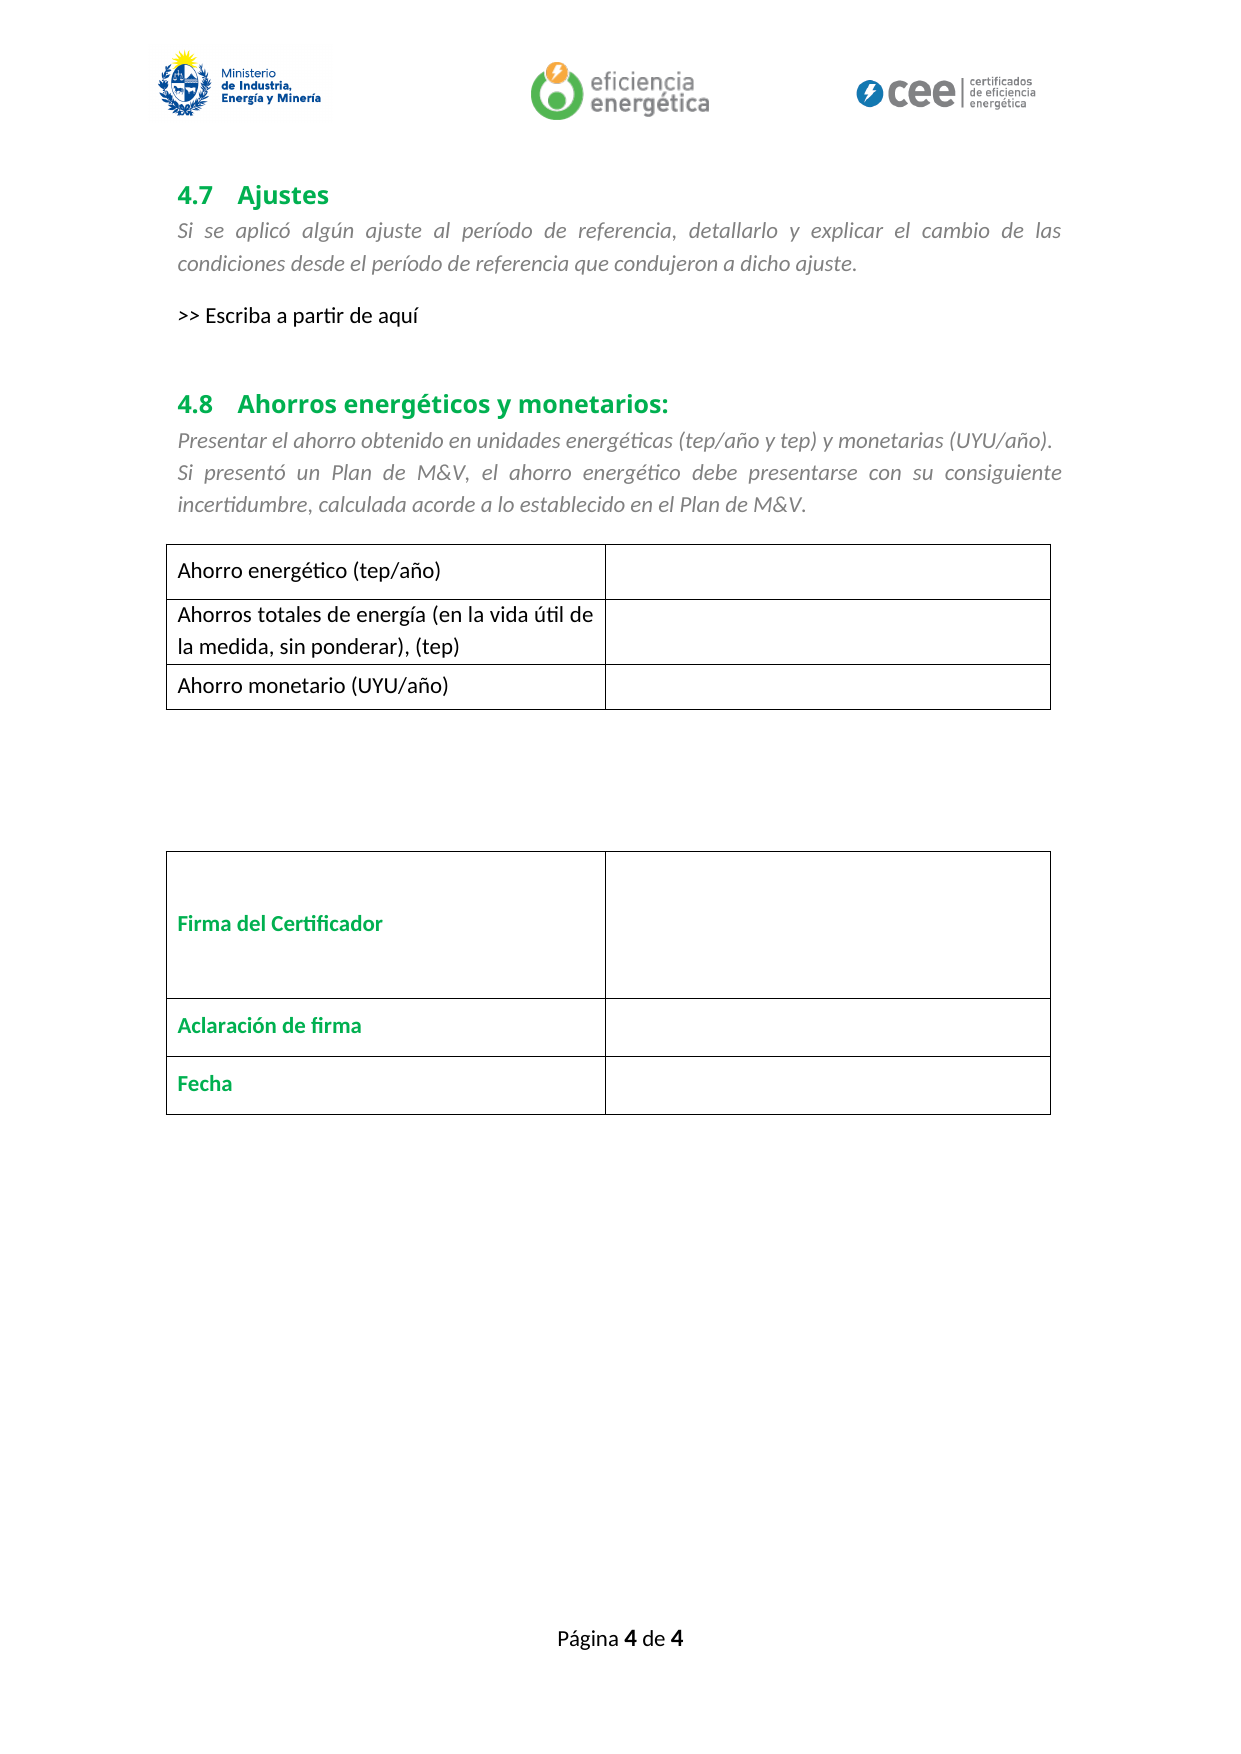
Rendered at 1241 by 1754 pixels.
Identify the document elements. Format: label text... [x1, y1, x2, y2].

picture [841, 55, 1058, 123]
text Si se aplicó algún ajuste al período de referencia, detallarlo y explicar el cambio de las condiciones desde el período de referencia que condujeron a dicho ajuste. [177, 216, 1063, 277]
table_cell Ahorro monetario (UYU/año) [167, 665, 605, 709]
table_header [606, 545, 1050, 599]
table_cell [606, 999, 1050, 1056]
table_header Ahorro energético (tep/año) [167, 545, 605, 599]
text Si presentó un Plan de M&V, el ahorro energético debe presentarse con su consiguiente incertidumbre, calculada acorde a lo establecido en el Plan de M&V. [177, 458, 1063, 518]
table_cell [606, 600, 1050, 664]
text >> Escriba a partir de aquí [177, 302, 1063, 330]
table_cell Aclaración de firma [167, 999, 605, 1056]
subtitle Ajustes [177, 177, 1063, 211]
table_cell Ahorros totales de energía (en la vida útil de la medida, sin ponderar), (tep) [167, 600, 605, 664]
table_cell Fecha [167, 1057, 605, 1114]
table_cell [606, 665, 1050, 709]
table_header [606, 852, 1050, 998]
picture [527, 60, 713, 122]
subtitle Ahorros energéticos y monetarios: [177, 387, 1063, 421]
table_header Firma del Certificador [167, 852, 605, 998]
table_cell [606, 1057, 1050, 1114]
text Presentar el ahorro obtenido en unidades energéticas (tep/año y tep) y monetarias (UYU/año). [177, 426, 1063, 454]
